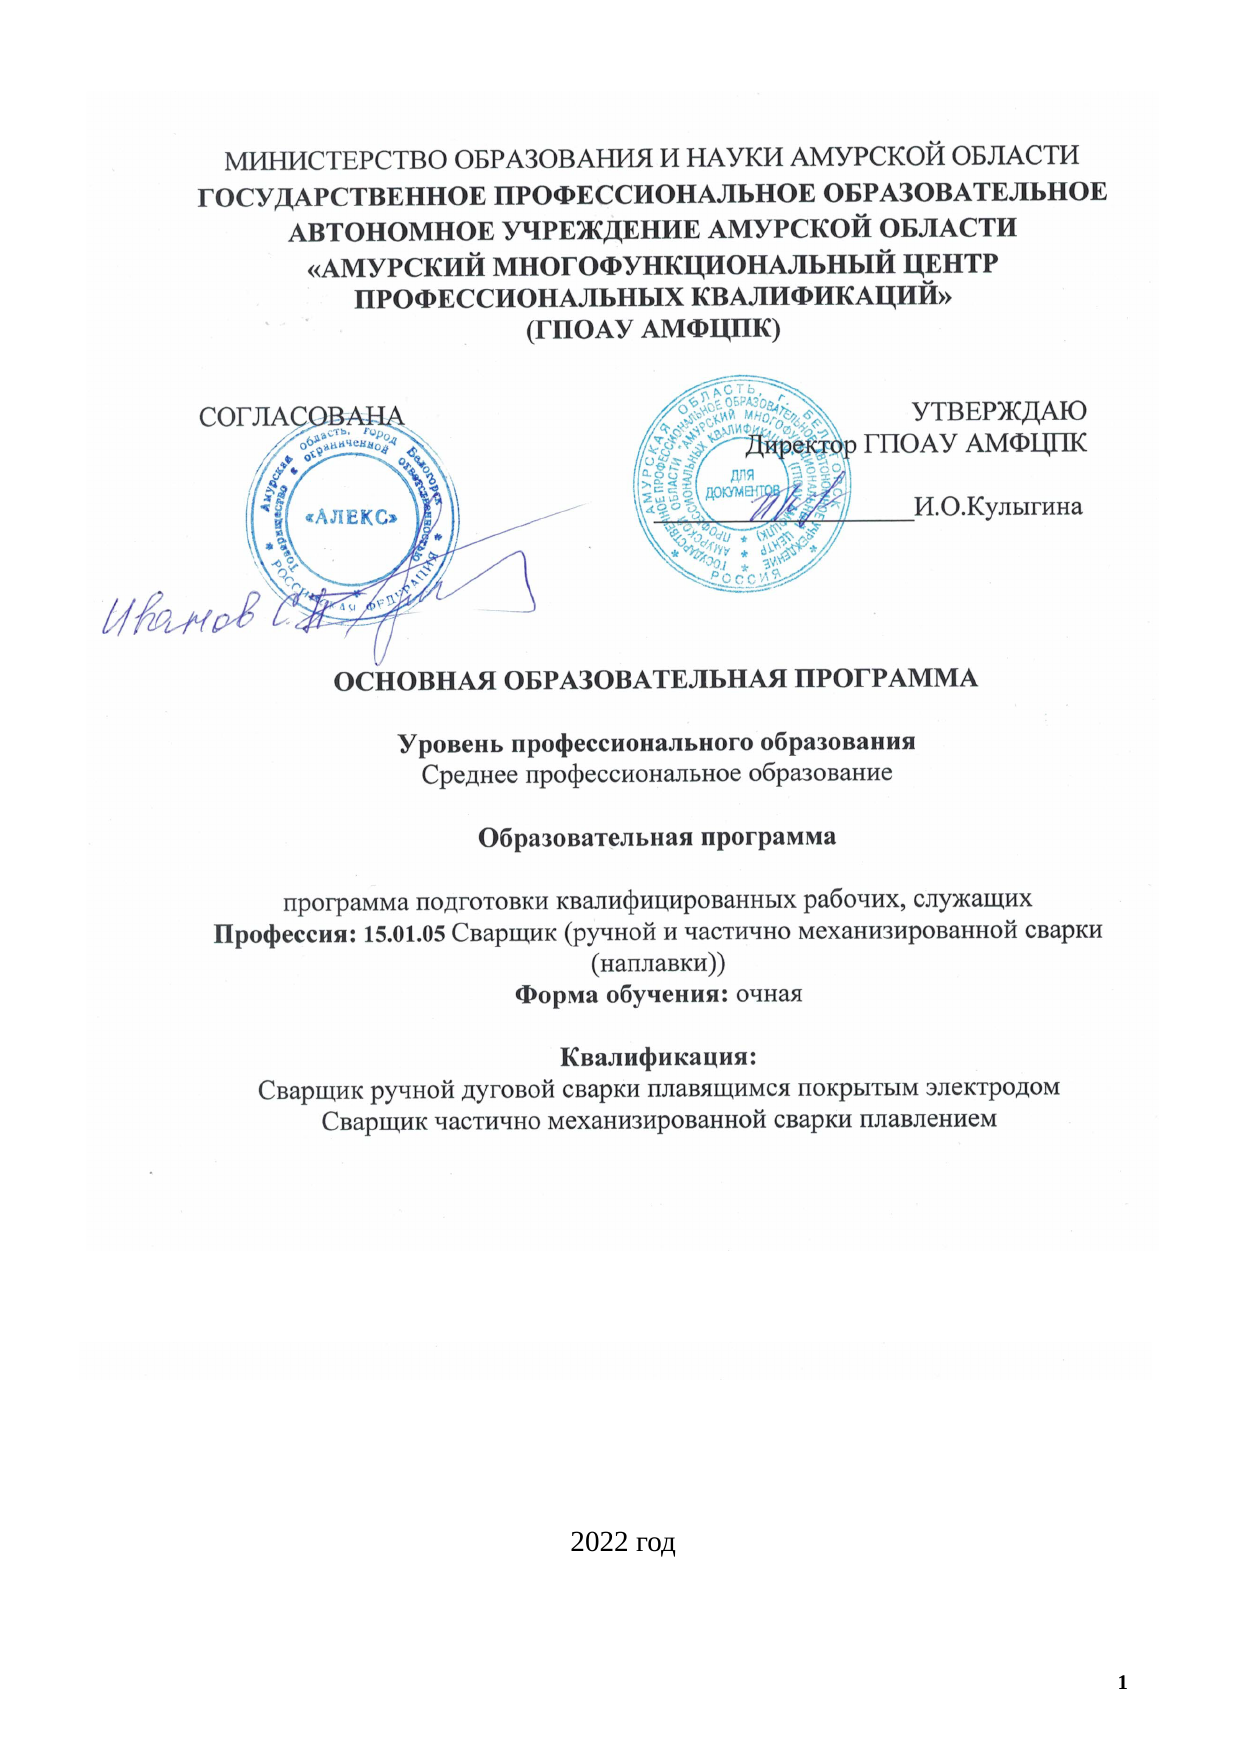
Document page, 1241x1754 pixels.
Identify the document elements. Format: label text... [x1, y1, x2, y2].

text 2022 год [79, 1527, 1166, 1558]
